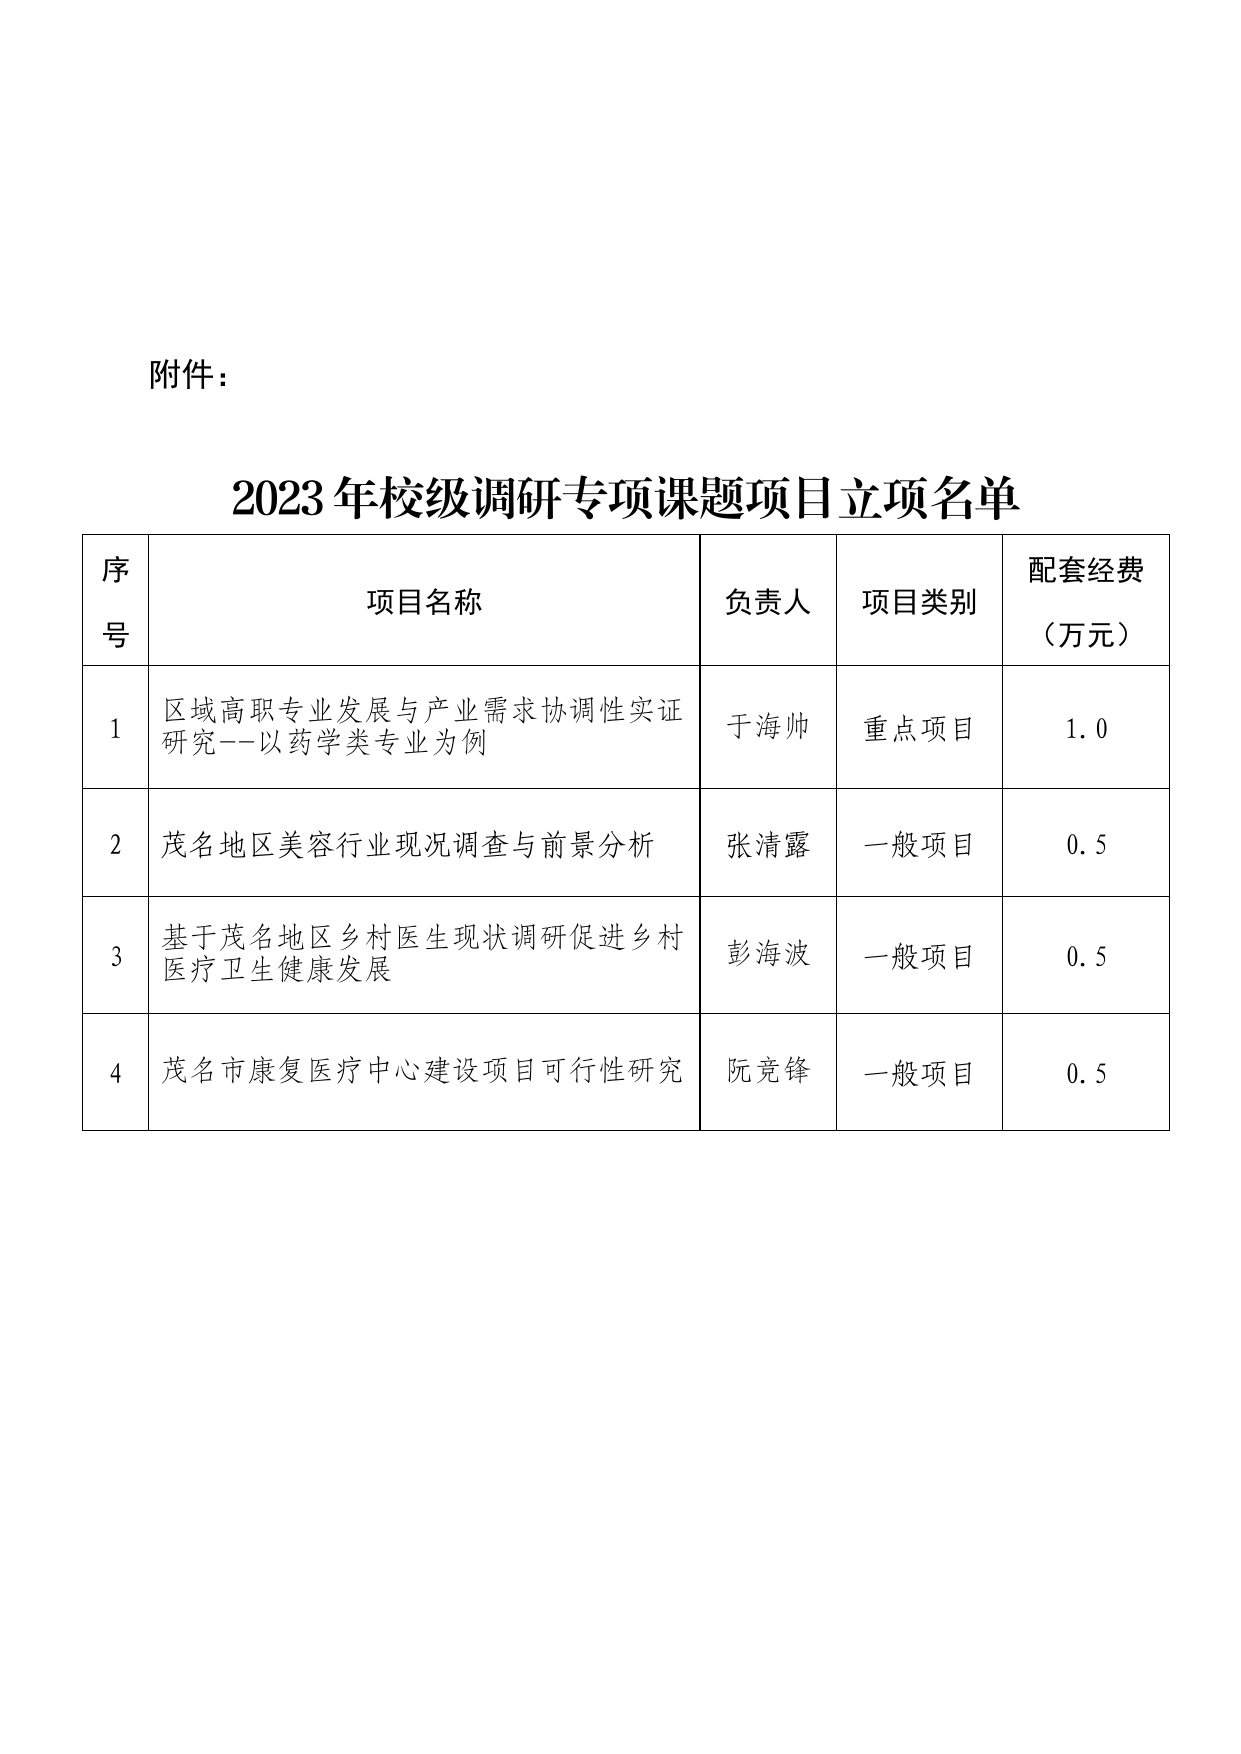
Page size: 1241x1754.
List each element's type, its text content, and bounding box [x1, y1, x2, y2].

text 附件： [148, 339, 1104, 404]
table_cell 区域高职专业发展与产业需求协调性实证研究--以药学类专业为例 [149, 666, 699, 788]
table_cell 4 [83, 1014, 148, 1130]
table_cell 0.5 [1003, 1014, 1169, 1130]
table_header 序号 [83, 535, 148, 665]
table_cell 重点项目 [837, 666, 1002, 788]
table_cell 于海帅 [701, 666, 836, 788]
table_cell 2 [83, 789, 148, 896]
table_cell 1 [83, 666, 148, 788]
table_cell 一般项目 [837, 1014, 1002, 1130]
table_cell 张清露 [701, 789, 836, 896]
table_header 配套经费（万元） [1003, 535, 1169, 665]
table_cell 基于茂名地区乡村医生现状调研促进乡村医疗卫生健康发展 [149, 897, 699, 1012]
table_cell 一般项目 [837, 789, 1002, 896]
table_cell 0.5 [1003, 897, 1169, 1012]
table_cell 0.5 [1003, 789, 1169, 896]
table_cell 1.0 [1003, 666, 1169, 788]
table_header 负责人 [701, 535, 836, 665]
table_cell 一般项目 [837, 897, 1002, 1012]
table_cell 茂名地区美容行业现况调查与前景分析 [149, 789, 699, 896]
text 2023年校级调研专项课题项目立项名单 [148, 469, 1104, 534]
table_cell 3 [83, 897, 148, 1012]
table_cell 茂名市康复医疗中心建设项目可行性研究 [149, 1014, 699, 1130]
table_header 项目名称 [149, 535, 699, 665]
table_cell 阮竞锋 [701, 1014, 836, 1130]
table_cell 彭海波 [701, 897, 836, 1012]
table_header 项目类别 [837, 535, 1002, 665]
